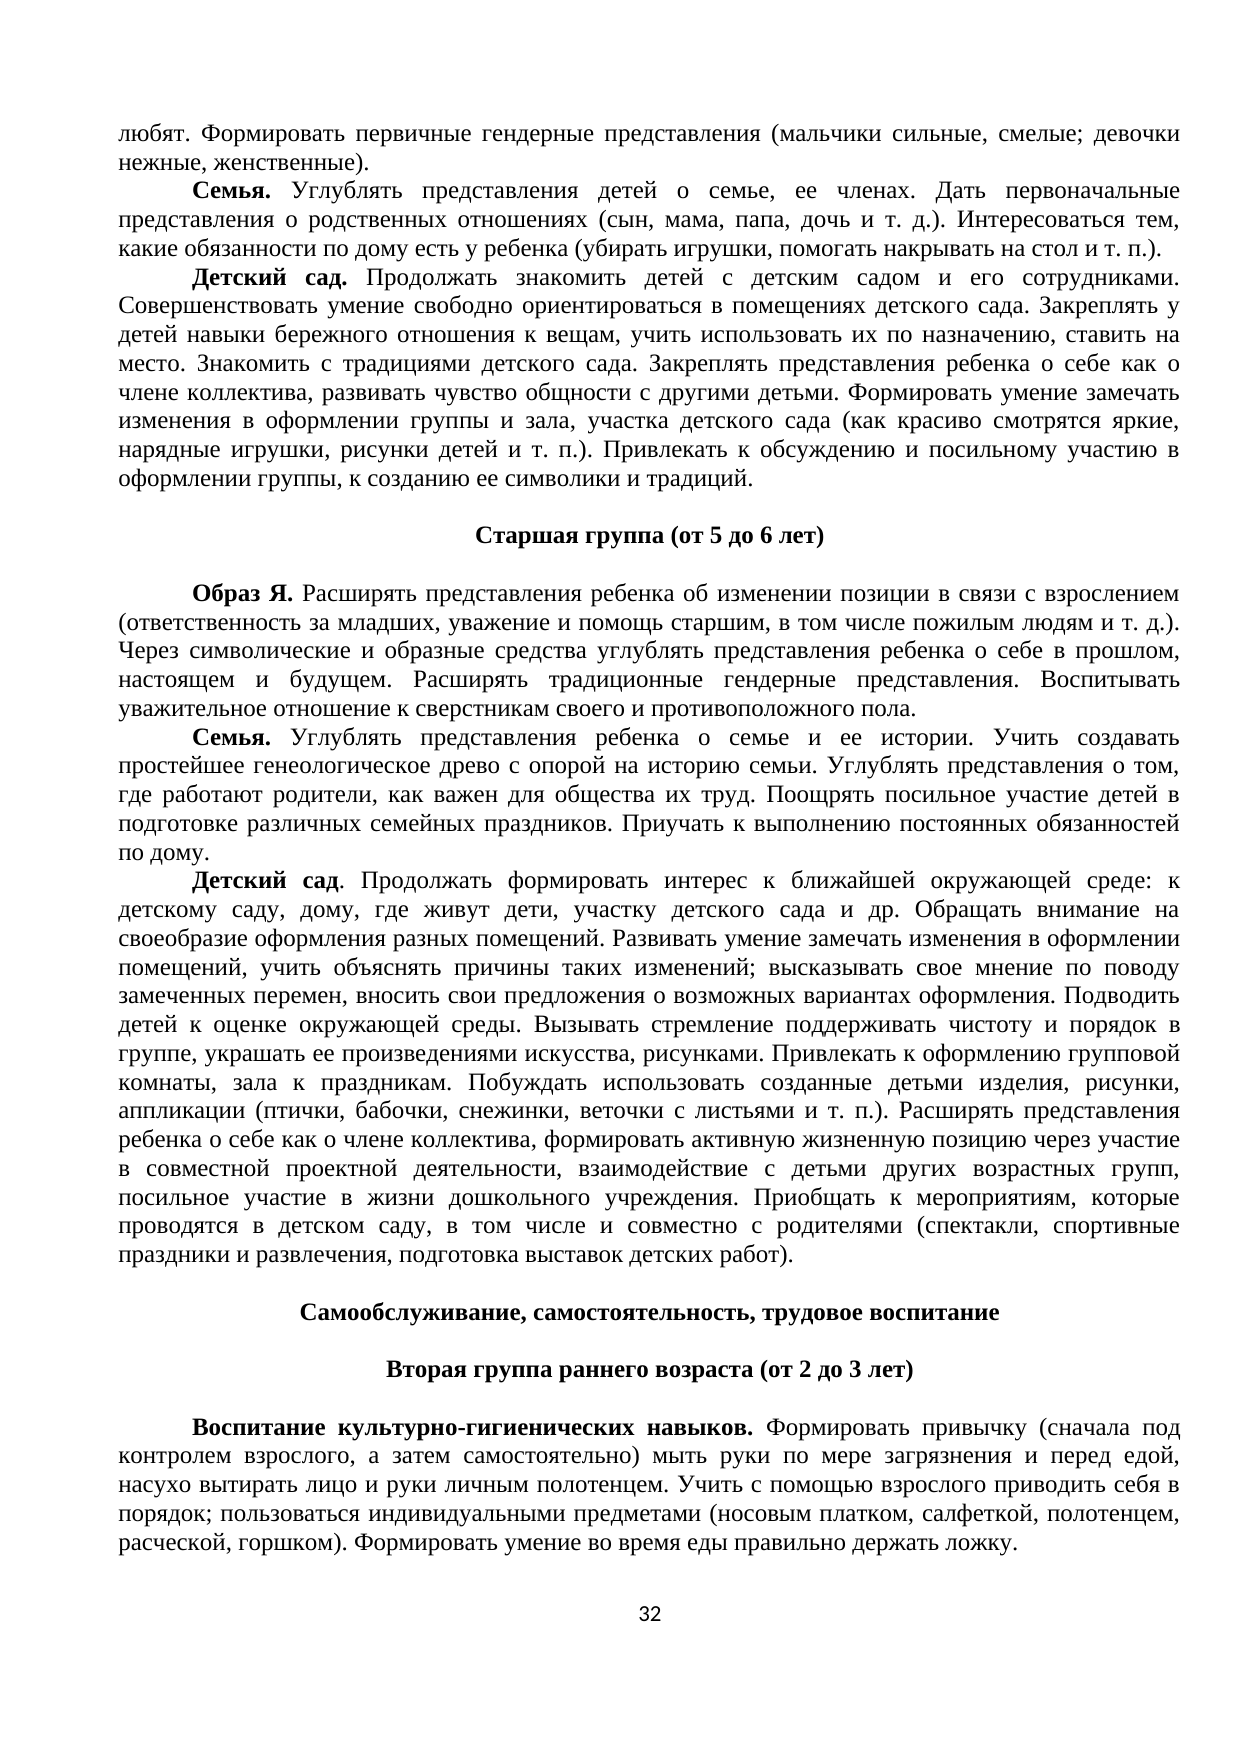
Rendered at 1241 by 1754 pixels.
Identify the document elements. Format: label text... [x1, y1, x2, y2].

text Воспитание культурно-гигиенических навыков. Формировать привычку (сначала под контролем взрослого, а затем самостоятельно) мыть руки по мере загрязнения и перед едой, насухо вытирать лицо и руки личным полотенцем. Учить с помощью взрослого приводить себя в порядок; пользоваться индивидуальными предметами (носовым платком, салфеткой, полотенцем, расческой, горшком). Формировать умение во время еды правильно держать ложку. [118, 1412, 1181, 1556]
text Старшая группа (от 5 до 6 лет) [118, 521, 1181, 549]
text Образ Я. Расширять представления ребенка об изменении позиции в связи с взрослением (ответственность за младших, уважение и помощь старшим, в том числе пожилым людям и т. д.). Через символические и образные средства углублять представления ребенка о себе в прошлом, настоящем и будущем. Расширять традиционные гендерные представления. Воспитывать уважительное отношение к сверстникам своего и противоположного пола. [118, 578, 1181, 722]
text Детский сад. Продолжать формировать интерес к ближайшей окружающей среде: к детскому саду, дому, где живут дети, участку детского сада и др. Обращать внимание на своеобразие оформления разных помещений. Развивать умение замечать изменения в оформлении помещений, учить объяснять причины таких изменений; высказывать свое мнение по поводу замеченных перемен, вносить свои предложения о возможных вариантах оформления. Подводить детей к оценке окружающей среды. Вызывать стремление поддерживать чистоту и порядок в группе, украшать ее произведениями искусства, рисунками. Привлекать к оформлению групповой комнаты, зала к праздникам. Побуждать использовать созданные детьми изделия, рисунки, аппликации (птички, бабочки, снежинки, веточки с листьями и т. п.). Расширять представления ребенка о себе как о члене коллектива, формировать активную жизненную позицию через участие в совместной проектной деятельности, взаимодействие с детьми других возрастных групп, посильное участие в жизни дошкольного учреждения. Приобщать к мероприятиям, которые проводятся в детском саду, в том числе и совместно с родителями (спектакли, спортивные праздники и развлечения, подготовка выставок детских работ). [118, 866, 1181, 1268]
text Семья. Углублять представления ребенка о семье и ее истории. Учить создавать простейшее генеологическое древо с опорой на историю семьи. Углублять представления о том, где работают родители, как важен для общества их труд. Поощрять посильное участие детей в подготовке различных семейных праздников. Приучать к выполнению постоянных обязанностей по дому. [118, 722, 1181, 866]
text Самообслуживание, самостоятельность, трудовое воспитание [118, 1297, 1181, 1326]
text Семья. Углублять представления детей о семье, ее членах. Дать первоначальные представления о родственных отношениях (сын, мама, папа, дочь и т. д.). Интересоваться тем, какие обязанности по дому есть у ребенка (убирать игрушки, помогать накрывать на стол и т. п.). [118, 176, 1181, 262]
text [118, 118, 1181, 176]
text Детский сад. Продолжать знакомить детей с детским садом и его сотрудниками. Совершенствовать умение свободно ориентироваться в помещениях детского сада. Закреплять у детей навыки бережного отношения к вещам, учить использовать их по назначению, ставить на место. Знакомить с традициями детского сада. Закреплять представления ребенка о себе как о члене коллектива, развивать чувство общности с другими детьми. Формировать умение замечать изменения в оформлении группы и зала, участка детского сада (как красиво смотрятся яркие, нарядные игрушки, рисунки детей и т. п.). Привлекать к обсуждению и посильному участию в оформлении группы, к созданию ее символики и традиций. [118, 262, 1181, 492]
text Вторая группа раннего возраста (от 2 до 3 лет) [118, 1354, 1181, 1383]
